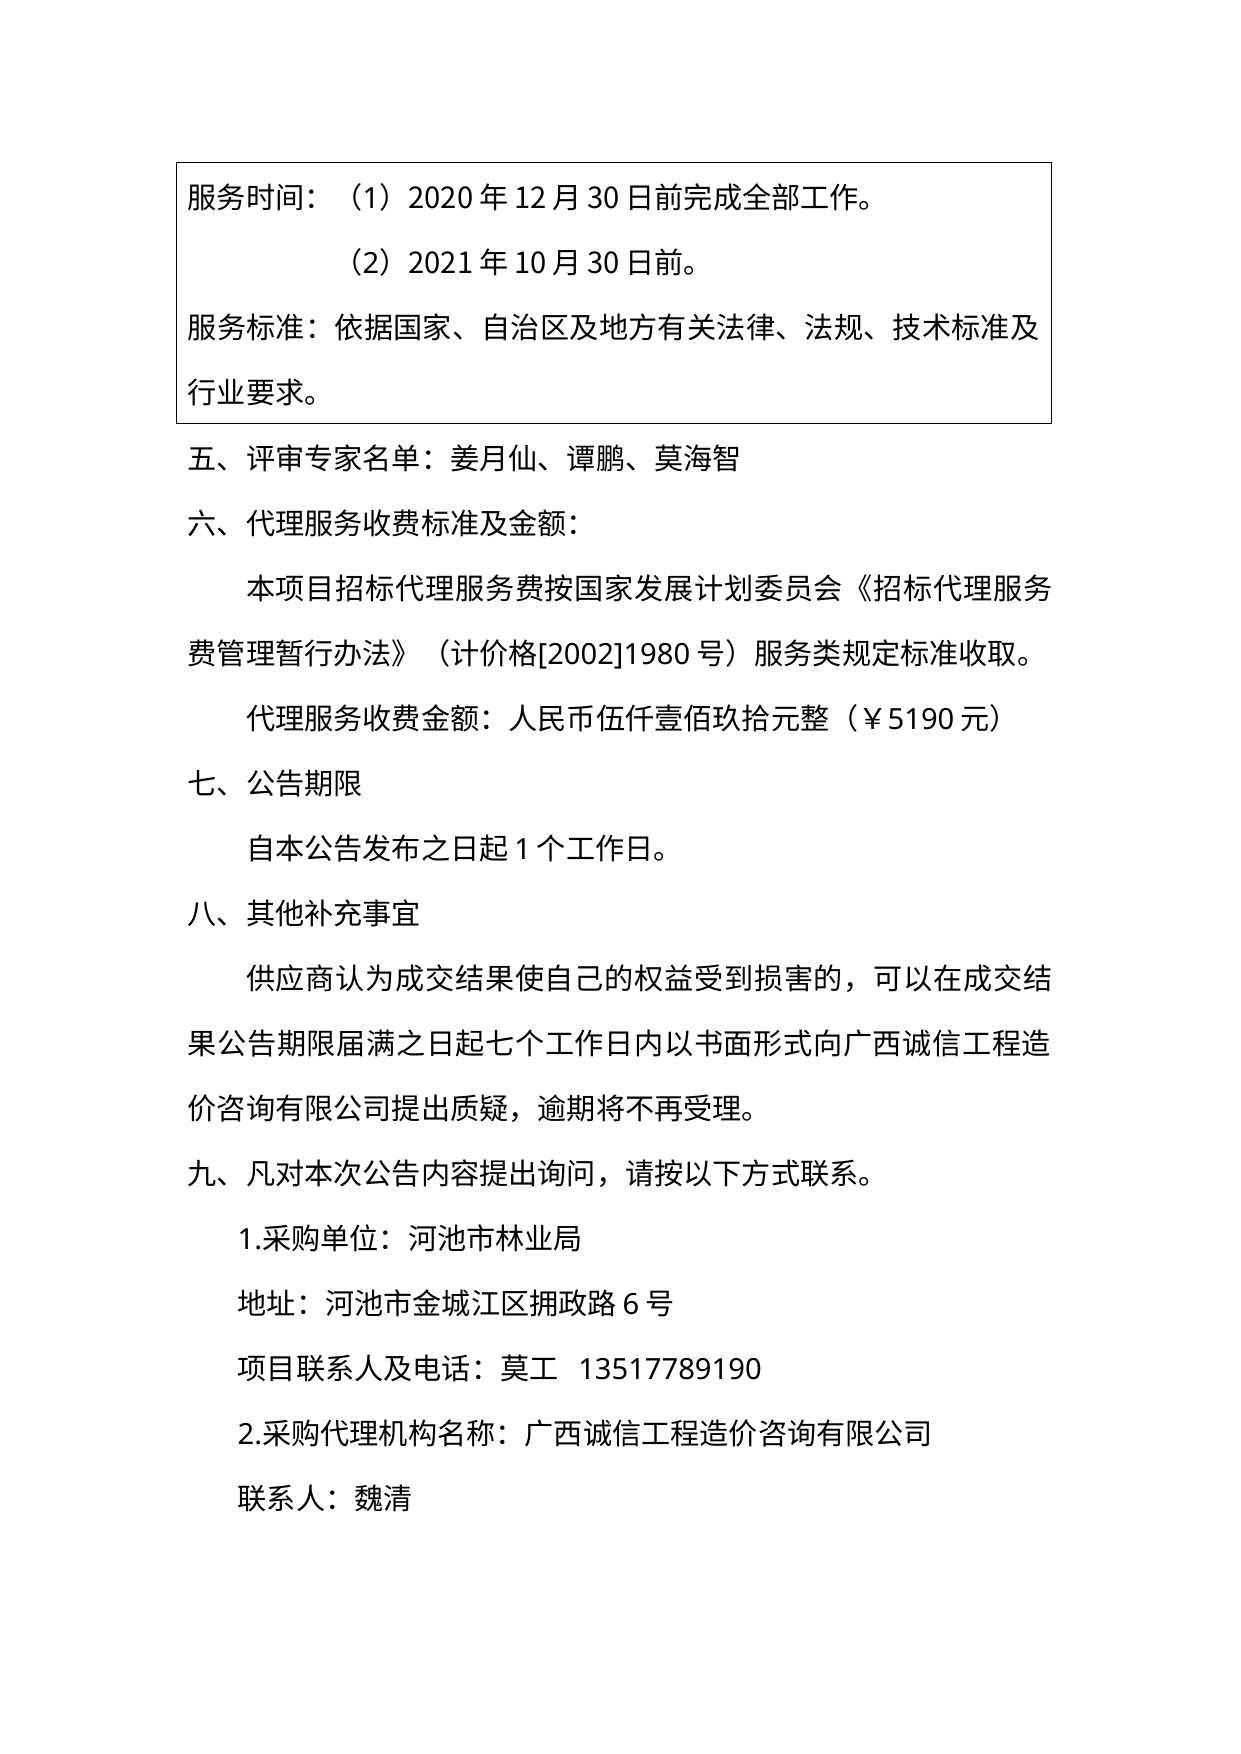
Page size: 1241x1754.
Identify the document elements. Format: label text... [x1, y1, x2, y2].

list 评审专家名单：姜月仙、谭鹏、莫海智 [187, 424, 1053, 489]
text 自本公告发布之日起1个工作日。 [187, 814, 1053, 879]
text 地址：河池市金城江区拥政路6号 [187, 1269, 1041, 1334]
text 本项目招标代理服务费按国家发展计划委员会《招标代理服务费管理暂行办法》（计价格[2002]1980号）服务类规定标准收取。 [187, 554, 1053, 684]
text 联系人：魏清 [187, 1464, 1041, 1529]
text 1.采购单位：河池市林业局 [187, 1204, 1041, 1269]
text 2.采购代理机构名称：广西诚信工程造价咨询有限公司 [187, 1399, 1041, 1464]
text 七、公告期限 [187, 749, 1053, 814]
text 代理服务收费金额：人民币伍仟壹佰玖拾元整（￥5190元） [187, 684, 1053, 749]
text 六、代理服务收费标准及金额： [187, 489, 1053, 554]
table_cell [177, 163, 1051, 423]
list 供应商认为成交结果使自己的权益受到损害的，可以在成交结果公告期限届满之日起七个工作日内以书面形式向广西诚信工程造价咨询有限公司提出质疑，逾期将不再受理。 [187, 944, 1053, 1139]
text 项目联系人及电话：莫工 13517789190 [187, 1334, 1041, 1399]
list 其他补充事宜 [187, 879, 1053, 944]
text 九、凡对本次公告内容提出询问，请按以下方式联系。 [187, 1139, 1053, 1204]
